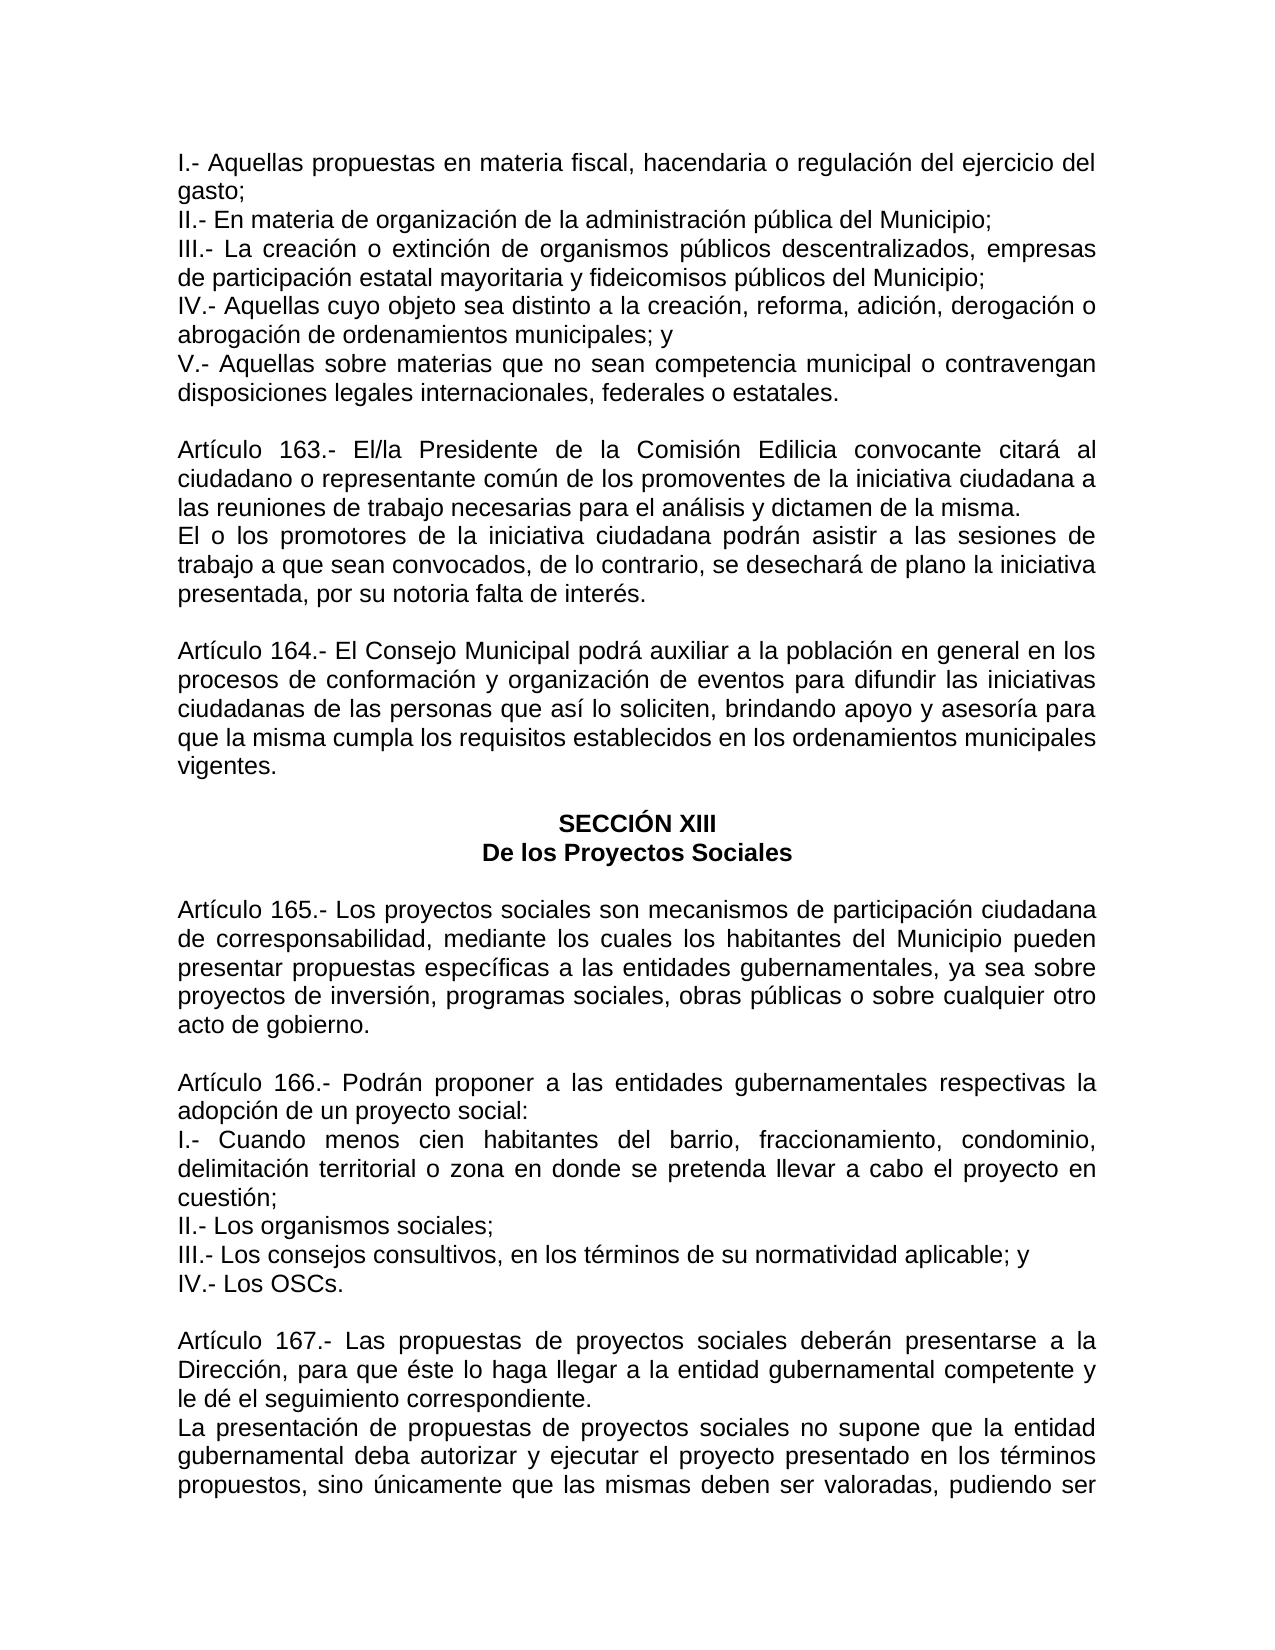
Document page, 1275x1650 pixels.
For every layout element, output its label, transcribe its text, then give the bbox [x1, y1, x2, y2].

text De los Proyectos Sociales [177, 838, 1098, 866]
text I.- Cuando menos cien habitantes del barrio, fraccionamiento, condominio, delimitación territorial o zona en donde se pretenda llevar a cabo el proyecto en cuestión; [177, 1125, 1098, 1211]
text V.- Aquellas sobre materias que no sean competencia municipal o contravengan disposiciones legales internacionales, federales o estatales. [177, 349, 1098, 406]
text Artículo 164.- El Consejo Municipal podrá auxiliar a la población en general en los procesos de conformación y organización de eventos para difundir las iniciativas ciudadanas de las personas que así lo soliciten, brindando apoyo y asesoría para que la misma cumpla los requisitos establecidos en los ordenamientos municipales vigentes. [177, 636, 1098, 780]
text El o los promotores de la iniciativa ciudadana podrán asistir a las sesiones de trabajo a que sean convocados, de lo contrario, se desechará de plano la iniciativa presentada, por su notoria falta de interés. [177, 521, 1098, 608]
text IV.- Los OSCs. [177, 1269, 1098, 1298]
text SECCIÓN XIII [177, 809, 1098, 838]
text Artículo 165.- Los proyectos sociales son mecanismos de participación ciudadana de corresponsabilidad, mediante los cuales los habitantes del Municipio pueden presentar propuestas específicas a las entidades gubernamentales, ya sea sobre proyectos de inversión, programas sociales, obras públicas o sobre cualquier otro acto de gobierno. [177, 895, 1098, 1039]
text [177, 1413, 1098, 1499]
text I.- Aquellas propuestas en materia fiscal, hacendaria o regulación del ejercicio del gasto; [177, 148, 1098, 205]
text II.- Los organismos sociales; [177, 1211, 1098, 1240]
text Artículo 166.- Podrán proponer a las entidades gubernamentales respectivas la adopción de un proyecto social: [177, 1068, 1098, 1125]
text IV.- Aquellas cuyo objeto sea distinto a la creación, reforma, adición, derogación o abrogación de ordenamientos municipales; y [177, 291, 1098, 349]
text III.- La creación o extinción de organismos públicos descentralizados, empresas de participación estatal mayoritaria y fideicomisos públicos del Municipio; [177, 234, 1098, 291]
text II.- En materia de organización de la administración pública del Municipio; [177, 205, 1098, 234]
text Artículo 167.- Las propuestas de proyectos sociales deberán presentarse a la Dirección, para que éste lo haga llegar a la entidad gubernamental competente y le dé el seguimiento correspondiente. [177, 1326, 1098, 1413]
text III.- Los consejos consultivos, en los términos de su normatividad aplicable; y [177, 1240, 1098, 1269]
text Artículo 163.- El/la Presidente de la Comisión Edilicia convocante citará al ciudadano o representante común de los promoventes de la iniciativa ciudadana a las reuniones de trabajo necesarias para el análisis y dictamen de la misma. [177, 435, 1098, 521]
